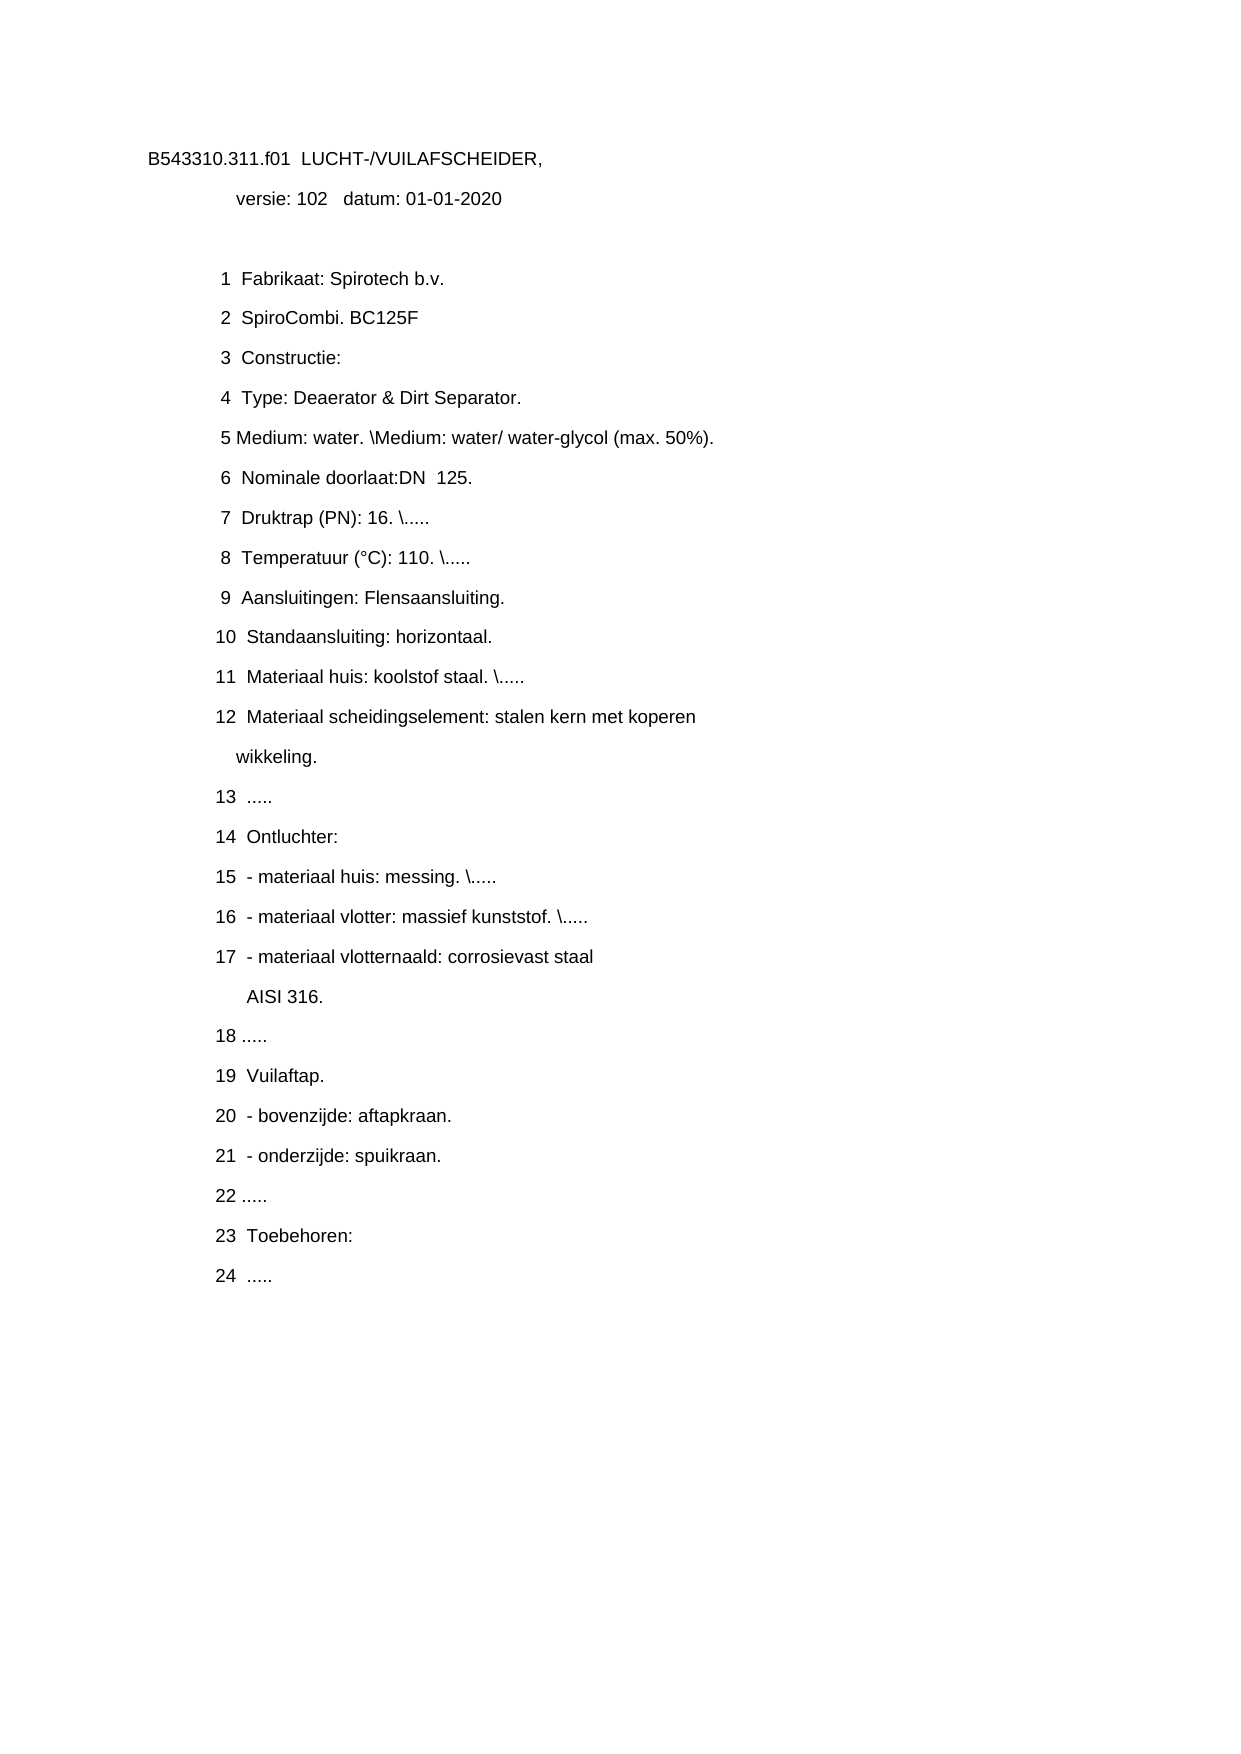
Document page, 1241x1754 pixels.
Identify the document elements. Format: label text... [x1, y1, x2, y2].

text 3 Constructie: [148, 347, 1093, 369]
text AISI 316. [148, 985, 1093, 1007]
text 13 ..... [148, 786, 1093, 807]
text 15 - materiaal huis: messing. \..... [148, 866, 1093, 887]
text 6 Nominale doorlaat:DN 125. [148, 467, 1093, 488]
text 8 Temperatuur (°C): 110. \..... [148, 547, 1093, 568]
text 12 Materiaal scheidingselement: stalen kern met koperen [148, 706, 1093, 728]
text 23 Toebehoren: [148, 1225, 1093, 1246]
text 16 - materiaal vlotter: massief kunststof. \..... [148, 906, 1093, 927]
text 19 Vuilaftap. [148, 1065, 1093, 1087]
text 18 ..... [148, 1025, 1093, 1047]
text 20 - bovenzijde: aftapkraan. [148, 1105, 1093, 1127]
text 10 Standaansluiting: horizontaal. [148, 626, 1093, 648]
text 1 Fabrikaat: Spirotech b.v. [148, 267, 1093, 289]
text wikkeling. [148, 746, 1093, 768]
text 21 - onderzijde: spuikraan. [148, 1145, 1093, 1167]
text versie: 102 datum: 01-01-2020 [148, 187, 1093, 209]
text 5 Medium: water. \Medium: water/ water-glycol (max. 50%). [148, 427, 1093, 448]
text 14 Ontluchter: [148, 826, 1093, 847]
text 17 - materiaal vlotternaald: corrosievast staal [148, 946, 1093, 967]
text 7 Druktrap (PN): 16. \..... [148, 507, 1093, 528]
text 11 Materiaal huis: koolstof staal. \..... [148, 666, 1093, 688]
text 22 ..... [148, 1185, 1093, 1206]
text 9 Aansluitingen: Flensaansluiting. [148, 586, 1093, 608]
text 4 Type: Deaerator & Dirt Separator. [148, 387, 1093, 408]
text 2 SpiroCombi. BC125F [148, 307, 1093, 329]
text B543310.311.f01 LUCHT-/VUILAFSCHEIDER, [148, 148, 1093, 169]
text 24 ..... [148, 1265, 1093, 1286]
